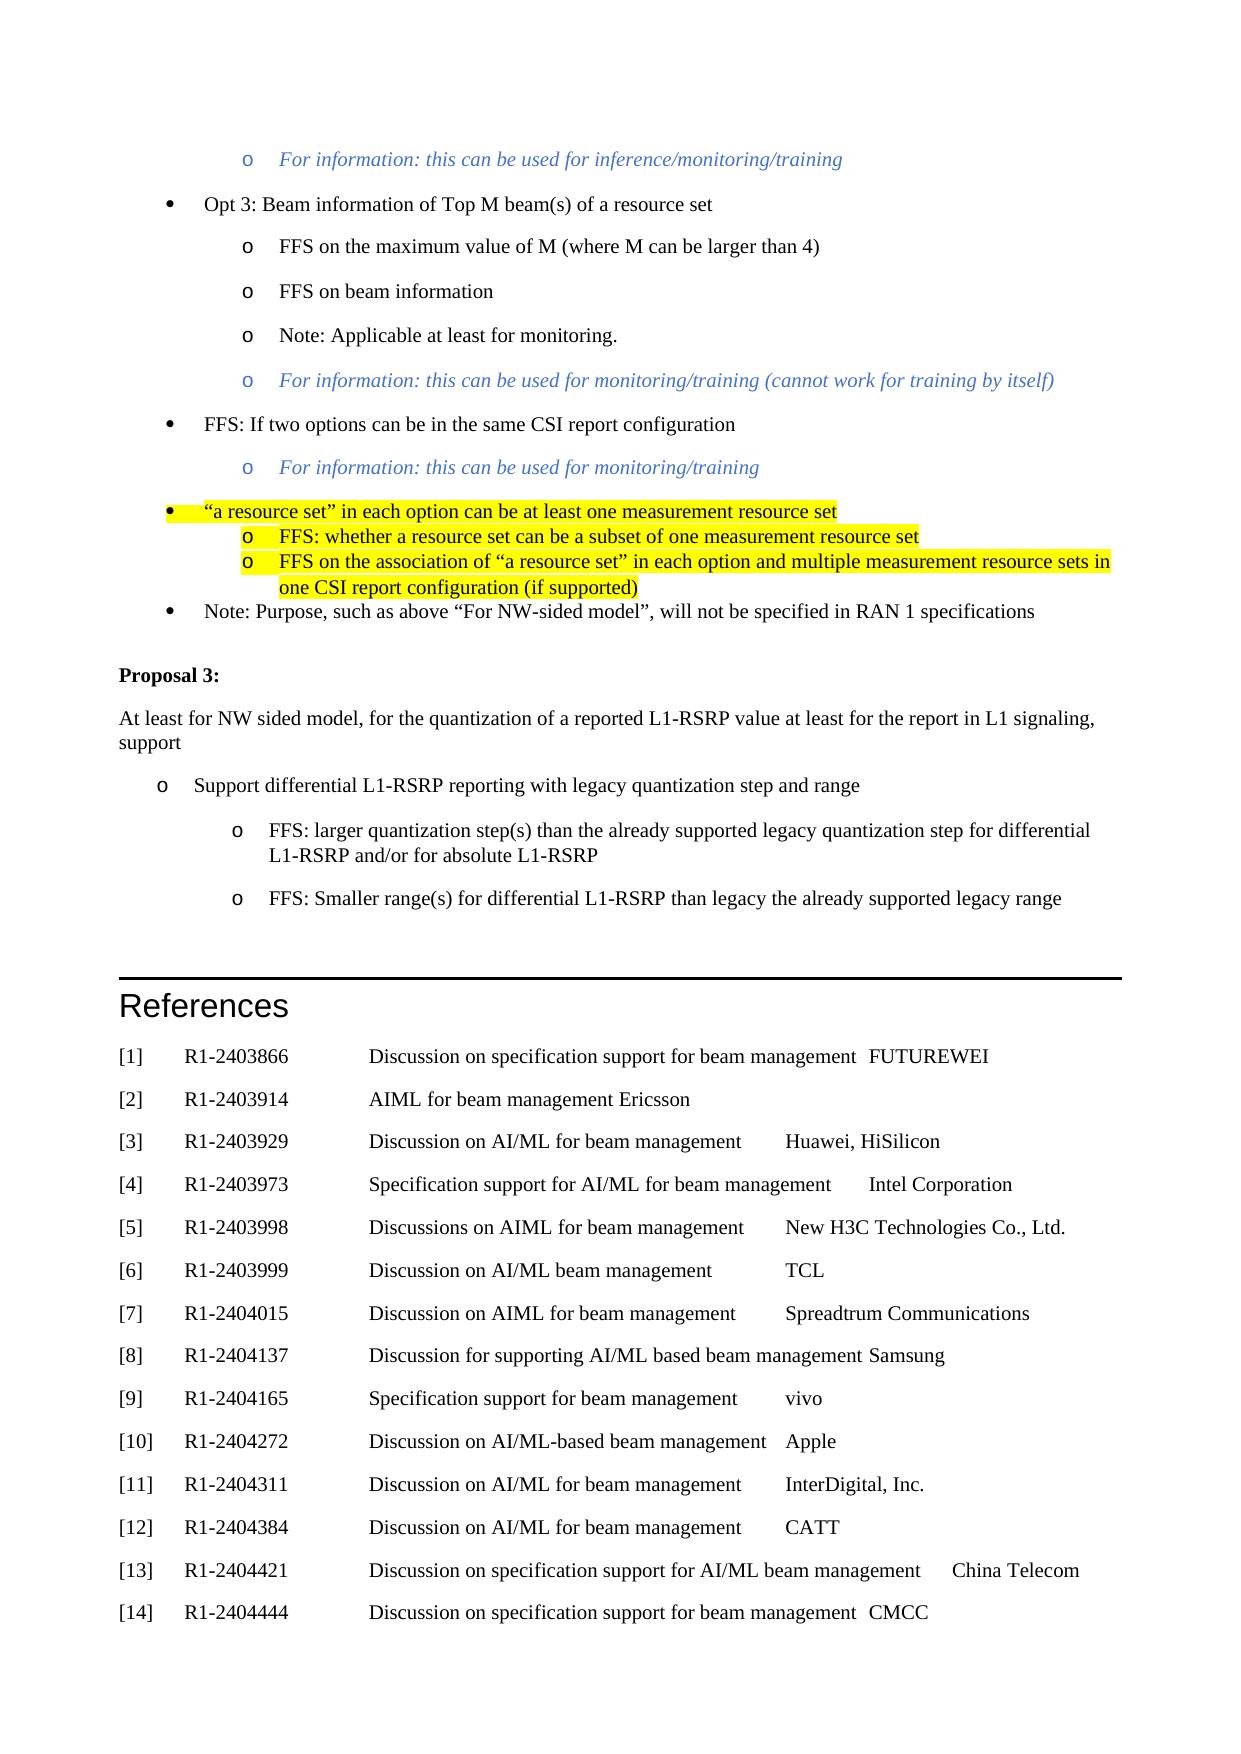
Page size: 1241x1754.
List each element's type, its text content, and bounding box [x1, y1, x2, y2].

list Note: Applicable at least for monitoring. [241, 323, 1122, 349]
list FFS on beam information [241, 279, 1122, 304]
text Proposal 3: [118, 663, 1122, 687]
list R1-2404137 Discussion for supporting AI/ML based beam management Samsung [118, 1343, 1122, 1367]
list R1-2404421 Discussion on specification support for AI/ML beam management China Telecom [118, 1557, 1122, 1582]
list Support differential L1-RSRP reporting with legacy quantization step and range [156, 773, 1122, 799]
list R1-2403914 AIML for beam management Ericsson [118, 1087, 1122, 1111]
list R1-2403973 Specification support for AI/ML for beam management Intel Corporation [118, 1172, 1122, 1196]
list R1-2404015 Discussion on AIML for beam management Spreadtrum Communications [118, 1301, 1122, 1325]
list FFS on the association of “a resource set” in each option and multiple measurement resource sets in one CSI report configuration (if supported) [241, 549, 1122, 599]
text At least for NW sided model, for the quantization of a reported L1-RSRP value at least for the report in L1 signaling, support [118, 706, 1122, 754]
list R1-2403999 Discussion on AI/ML beam management TCL [118, 1258, 1122, 1282]
list R1-2403929 Discussion on AI/ML for beam management Huawei, HiSilicon [118, 1129, 1122, 1153]
list Note: Purpose, such as above “For NW-sided model”, will not be specified in RAN 1 specifications [166, 599, 1122, 623]
list For information: this can be used for monitoring/training (cannot work for training by itself) [241, 368, 1122, 393]
list R1-2404384 Discussion on AI/ML for beam management CATT [118, 1515, 1122, 1539]
list FFS: If two options can be in the same CSI report configuration [166, 412, 1122, 436]
list R1-2404444 Discussion on specification support for beam management CMCC [118, 1600, 1122, 1624]
list For information: this can be used for monitoring/training [241, 455, 1122, 481]
list Opt 3: Beam information of Top M beam(s) of a resource set [166, 191, 1122, 216]
list “a resource set” in each option can be at least one measurement resource set [166, 499, 1122, 523]
list R1-2404272 Discussion on AI/ML-based beam management Apple [118, 1429, 1122, 1453]
list FFS on the maximum value of M (where M can be larger than 4) [241, 234, 1122, 260]
list R1-2404165 Specification support for beam management vivo [118, 1386, 1122, 1410]
list FFS: larger quantization step(s) than the already supported legacy quantization step for differential L1-RSRP and/or for absolute L1-RSRP [231, 818, 1122, 867]
list For information: this can be used for inference/monitoring/training [241, 147, 1122, 173]
list FFS: whether a resource set can be a subset of one measurement resource set [241, 523, 1122, 549]
list FFS: Smaller range(s) for differential L1-RSRP than legacy the already supported legacy range [231, 886, 1122, 912]
list R1-2404311 Discussion on AI/ML for beam management InterDigital, Inc. [118, 1472, 1122, 1496]
subtitle References [118, 978, 1122, 1025]
list R1-2403998 Discussions on AIML for beam management New H3C Technologies Co., Ltd. [118, 1215, 1122, 1239]
list R1-2403866 Discussion on specification support for beam management FUTUREWEI [118, 1044, 1122, 1068]
